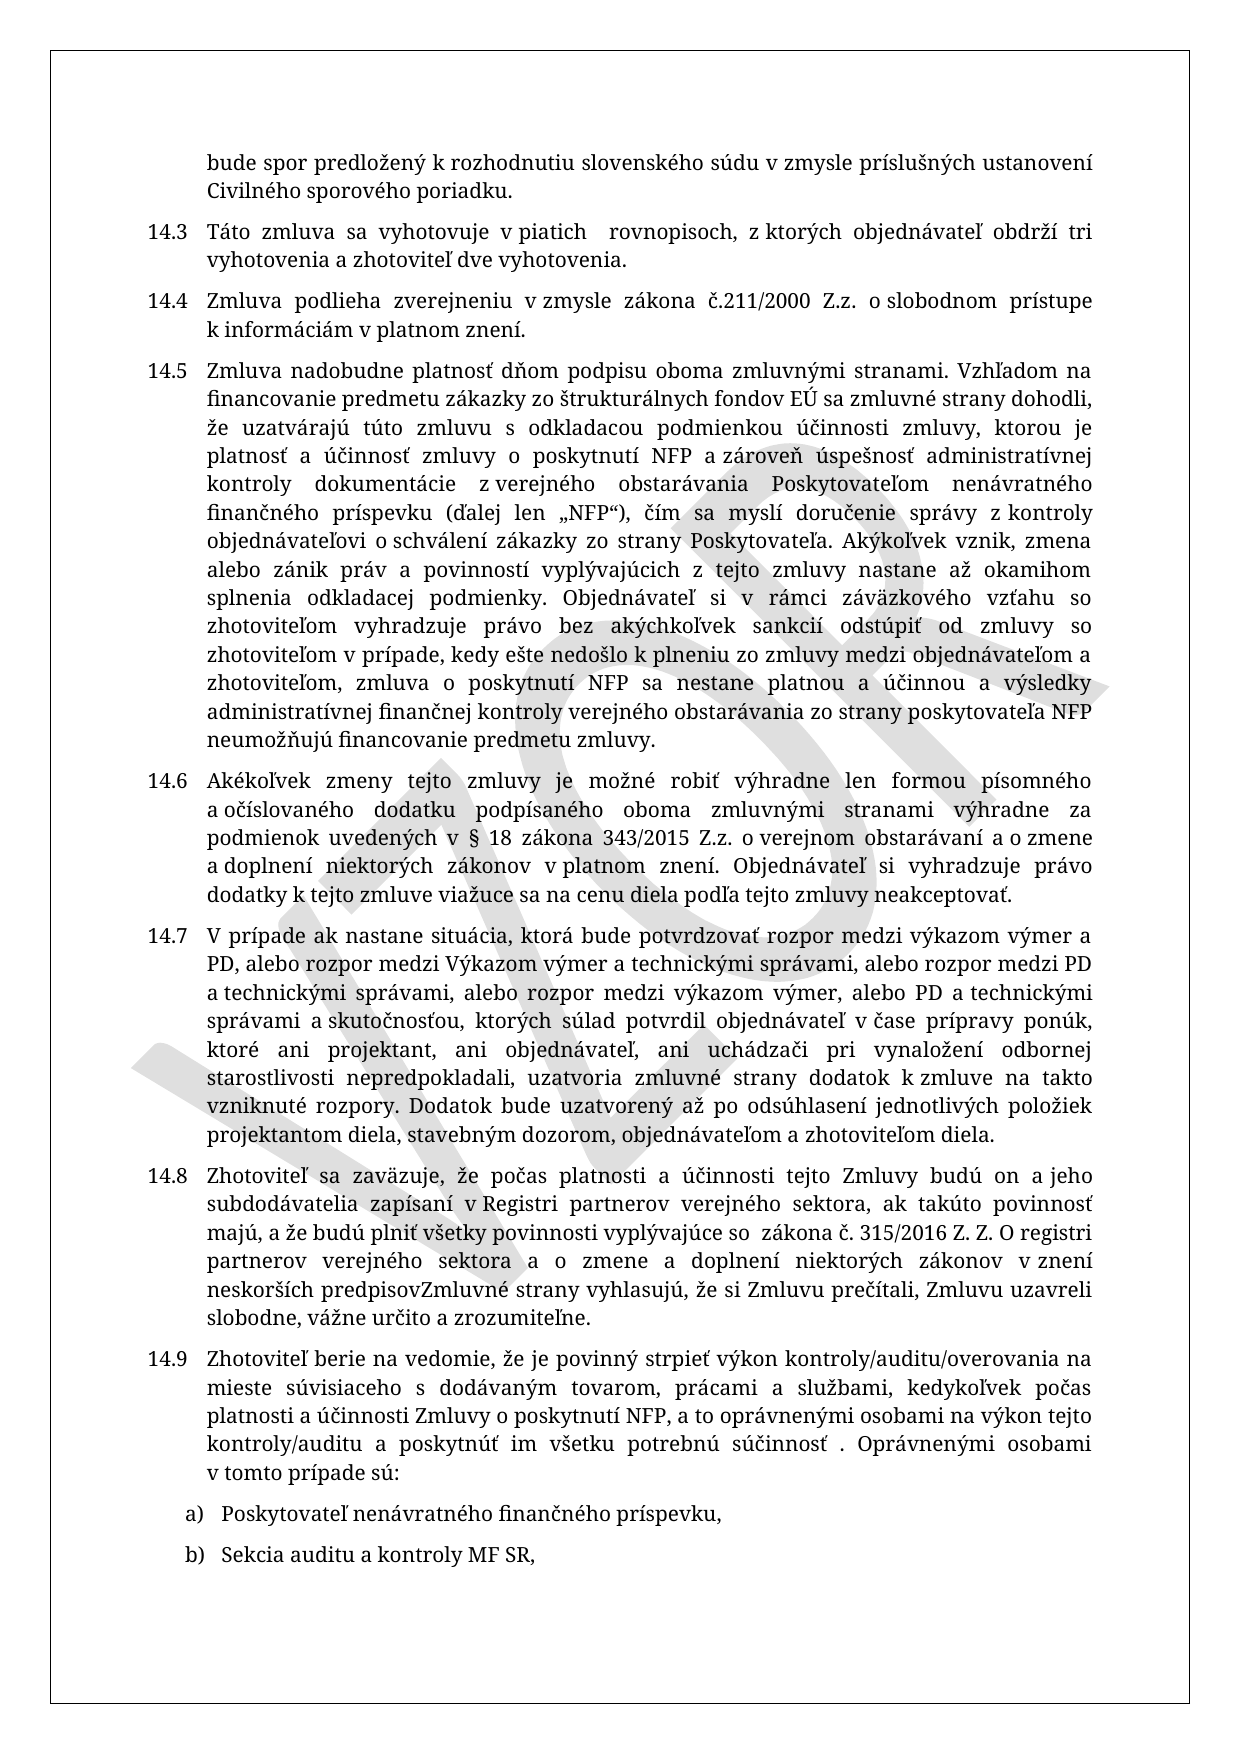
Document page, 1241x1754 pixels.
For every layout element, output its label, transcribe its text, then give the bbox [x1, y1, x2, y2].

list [147, 148, 1093, 204]
text b) Sekcia auditu a kontroly MF SR, [185, 1540, 1093, 1568]
list Zhotoviteľ sa zaväzuje, že počas platnosti a účinnosti tejto Zmluvy budú on a jeho subdodávatelia zapísaní v Registri partnerov verejného sektora, ak takúto povinnosť majú, a že budú plniť všetky povinnosti vyplývajúce so zákona č. 315/2016 Z. Z. O registri partnerov verejného sektora a o zmene a doplnení niektorých zákonov v znení neskorších predpisovZmluvné strany vyhlasujú, že si Zmluvu prečítali, Zmluvu uzavreli slobodne, vážne určito a zrozumiteľne. [147, 1161, 1093, 1332]
list V prípade ak nastane situácia, ktorá bude potvrdzovať rozpor medzi výkazom výmer a PD, alebo rozpor medzi Výkazom výmer a technickými správami, alebo rozpor medzi PD a technickými správami, alebo rozpor medzi výkazom výmer, alebo PD a technickými správami a skutočnosťou, ktorých súlad potvrdil objednávateľ v čase prípravy ponúk, ktoré ani projektant, ani objednávateľ, ani uchádzači pri vynaložení odbornej starostlivosti nepredpokladali, uzatvoria zmluvné strany dodatok k zmluve na takto vzniknuté rozpory. Dodatok bude uzatvorený až po odsúhlasení jednotlivých položiek projektantom diela, stavebným dozorom, objednávateľom a zhotoviteľom diela. [147, 921, 1093, 1148]
list Táto zmluva sa vyhotovuje v piatich rovnopisoch, z ktorých objednávateľ obdrží tri vyhotovenia a zhotoviteľ dve vyhotovenia. [147, 217, 1093, 274]
text a) Poskytovateľ nenávratného finančného príspevku, [185, 1499, 1093, 1527]
list Zhotoviteľ berie na vedomie, že je povinný strpieť výkon kontroly/auditu/overovania na mieste súvisiaceho s dodávaným tovarom, prácami a službami, kedykoľvek počas platnosti a účinnosti Zmluvy o poskytnutí NFP, a to oprávnenými osobami na výkon tejto kontroly/auditu a poskytnúť im všetku potrebnú súčinnosť . Oprávnenými osobami v tomto prípade sú: [147, 1344, 1093, 1486]
list Zmluva nadobudne platnosť dňom podpisu oboma zmluvnými stranami. Vzhľadom na financovanie predmetu zákazky zo štrukturálnych fondov EÚ sa zmluvné strany dohodli, že uzatvárajú túto zmluvu s odkladacou podmienkou účinnosti zmluvy, ktorou je platnosť a účinnosť zmluvy o poskytnutí NFP a zároveň úspešnosť administratívnej kontroly dokumentácie z verejného obstarávania Poskytovateľom nenávratného finančného príspevku (ďalej len „NFP“), čím sa myslí doručenie správy z kontroly objednávateľovi o schválení zákazky zo strany Poskytovateľa. Akýkoľvek vznik, zmena alebo zánik práv a povinností vyplývajúcich z tejto zmluvy nastane až okamihom splnenia odkladacej podmienky. Objednávateľ si v rámci záväzkového vzťahu so zhotoviteľom vyhradzuje právo bez akýchkoľvek sankcií odstúpiť od zmluvy so zhotoviteľom v prípade, kedy ešte nedošlo k plneniu zo zmluvy medzi objednávateľom a zhotoviteľom, zmluva o poskytnutí NFP sa nestane platnou a účinnou a výsledky administratívnej finančnej kontroly verejného obstarávania zo strany poskytovateľa NFP neumožňujú financovanie predmetu zmluvy. [147, 356, 1093, 754]
list Akékoľvek zmeny tejto zmluvy je možné robiť výhradne len formou písomného a očíslovaného dodatku podpísaného oboma zmluvnými stranami výhradne za podmienok uvedených v § 18 zákona 343/2015 Z.z. o verejnom obstarávaní a o zmene a doplnení niektorých zákonov v platnom znení. Objednávateľ si vyhradzuje právo dodatky k tejto zmluve viažuce sa na cenu diela podľa tejto zmluvy neakceptovať. [147, 766, 1093, 908]
list Zmluva podlieha zverejneniu v zmysle zákona č.211/2000 Z.z. o slobodnom prístupe k informáciám v platnom znení. [147, 286, 1093, 343]
